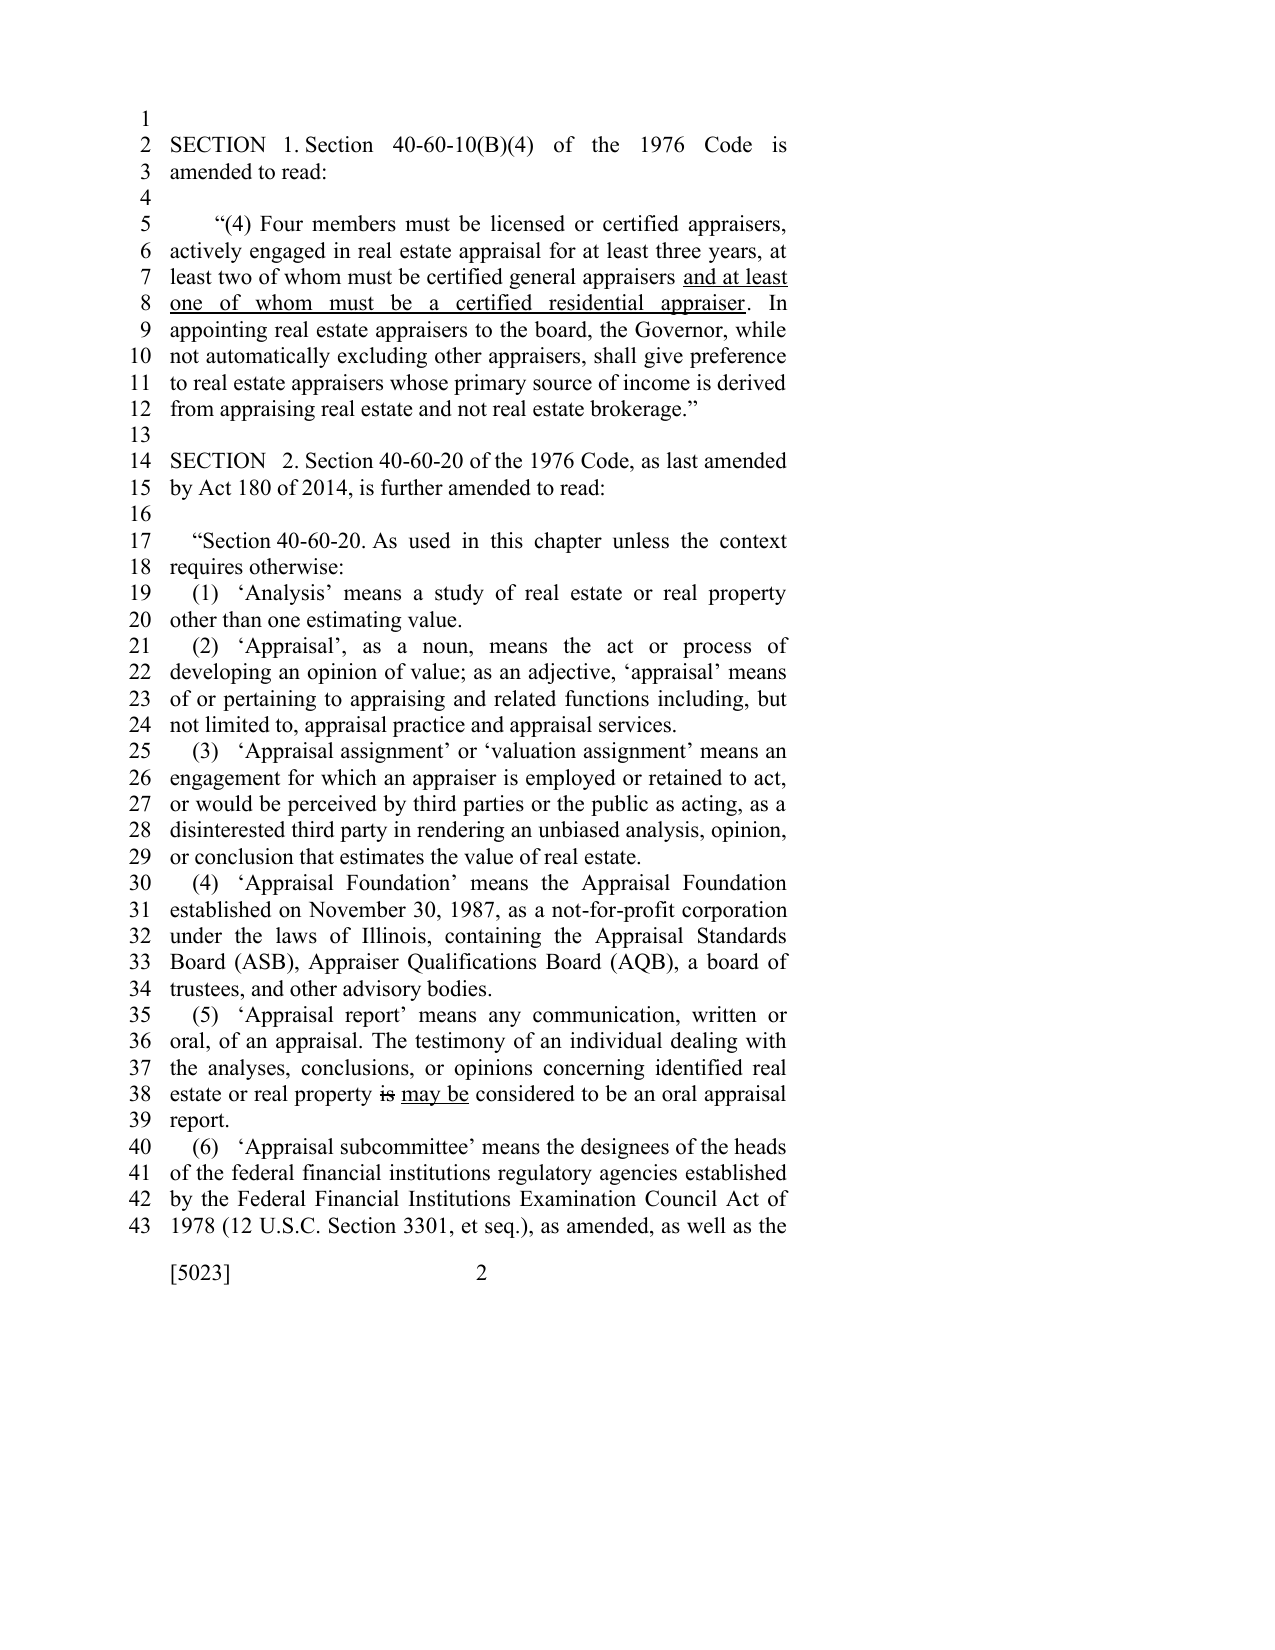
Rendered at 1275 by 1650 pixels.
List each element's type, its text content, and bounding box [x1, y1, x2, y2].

text (4) ‘Appraisal Foundation’ means the Appraisal Foundation established on November 30, 1987, as a not-for-profit corporation under the laws of Illinois, containing the Appraisal Standards Board (ASB), Appraiser Qualifications Board (AQB), a board of trustees, and other advisory bodies. [169, 869, 787, 1001]
text (3) ‘Appraisal assignment’ or ‘valuation assignment’ means an engagement for which an appraiser is employed or retained to act, or would be perceived by third parties or the public as acting, as a disinterested third party in rendering an unbiased analysis, opinion, or conclusion that estimates the value of real estate. [169, 737, 787, 869]
text SECTION 1. Section 40-60-10(B)(4) of the 1976 Code is amended to read: [169, 131, 787, 184]
text “Section 40-60-20. As used in this chapter unless the context requires otherwise: [169, 527, 787, 579]
text (1) ‘Analysis’ means a study of real estate or real property other than one estimating value. [169, 579, 787, 632]
text SECTION 2. Section 40-60-20 of the 1976 Code, as last amended by Act 180 of 2014, is further amended to read: [169, 448, 787, 500]
text “(4) Four members must be licensed or certified appraisers, actively engaged in real estate appraisal for at least three years, at least two of whom must be certified general appraisers and at least one of whom must be a certified residential appraiser. In appointing real estate appraisers to the board, the Governor, while not automatically excluding other appraisers, shall give preference to real estate appraisers whose primary source of income is derived from appraising real estate and not real estate brokerage.” [169, 210, 787, 421]
text (5) ‘Appraisal report’ means any communication, written or oral, of an appraisal. The testimony of an individual dealing with the analyses, conclusions, or opinions concerning identified real estate or real property is may be considered to be an oral appraisal report. [169, 1001, 787, 1133]
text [169, 1133, 787, 1238]
text (2) ‘Appraisal’, as a noun, means the act or process of developing an opinion of value; as an adjective, ‘appraisal’ means of or pertaining to appraising and related functions including, but not limited to, appraisal practice and appraisal services. [169, 632, 787, 737]
